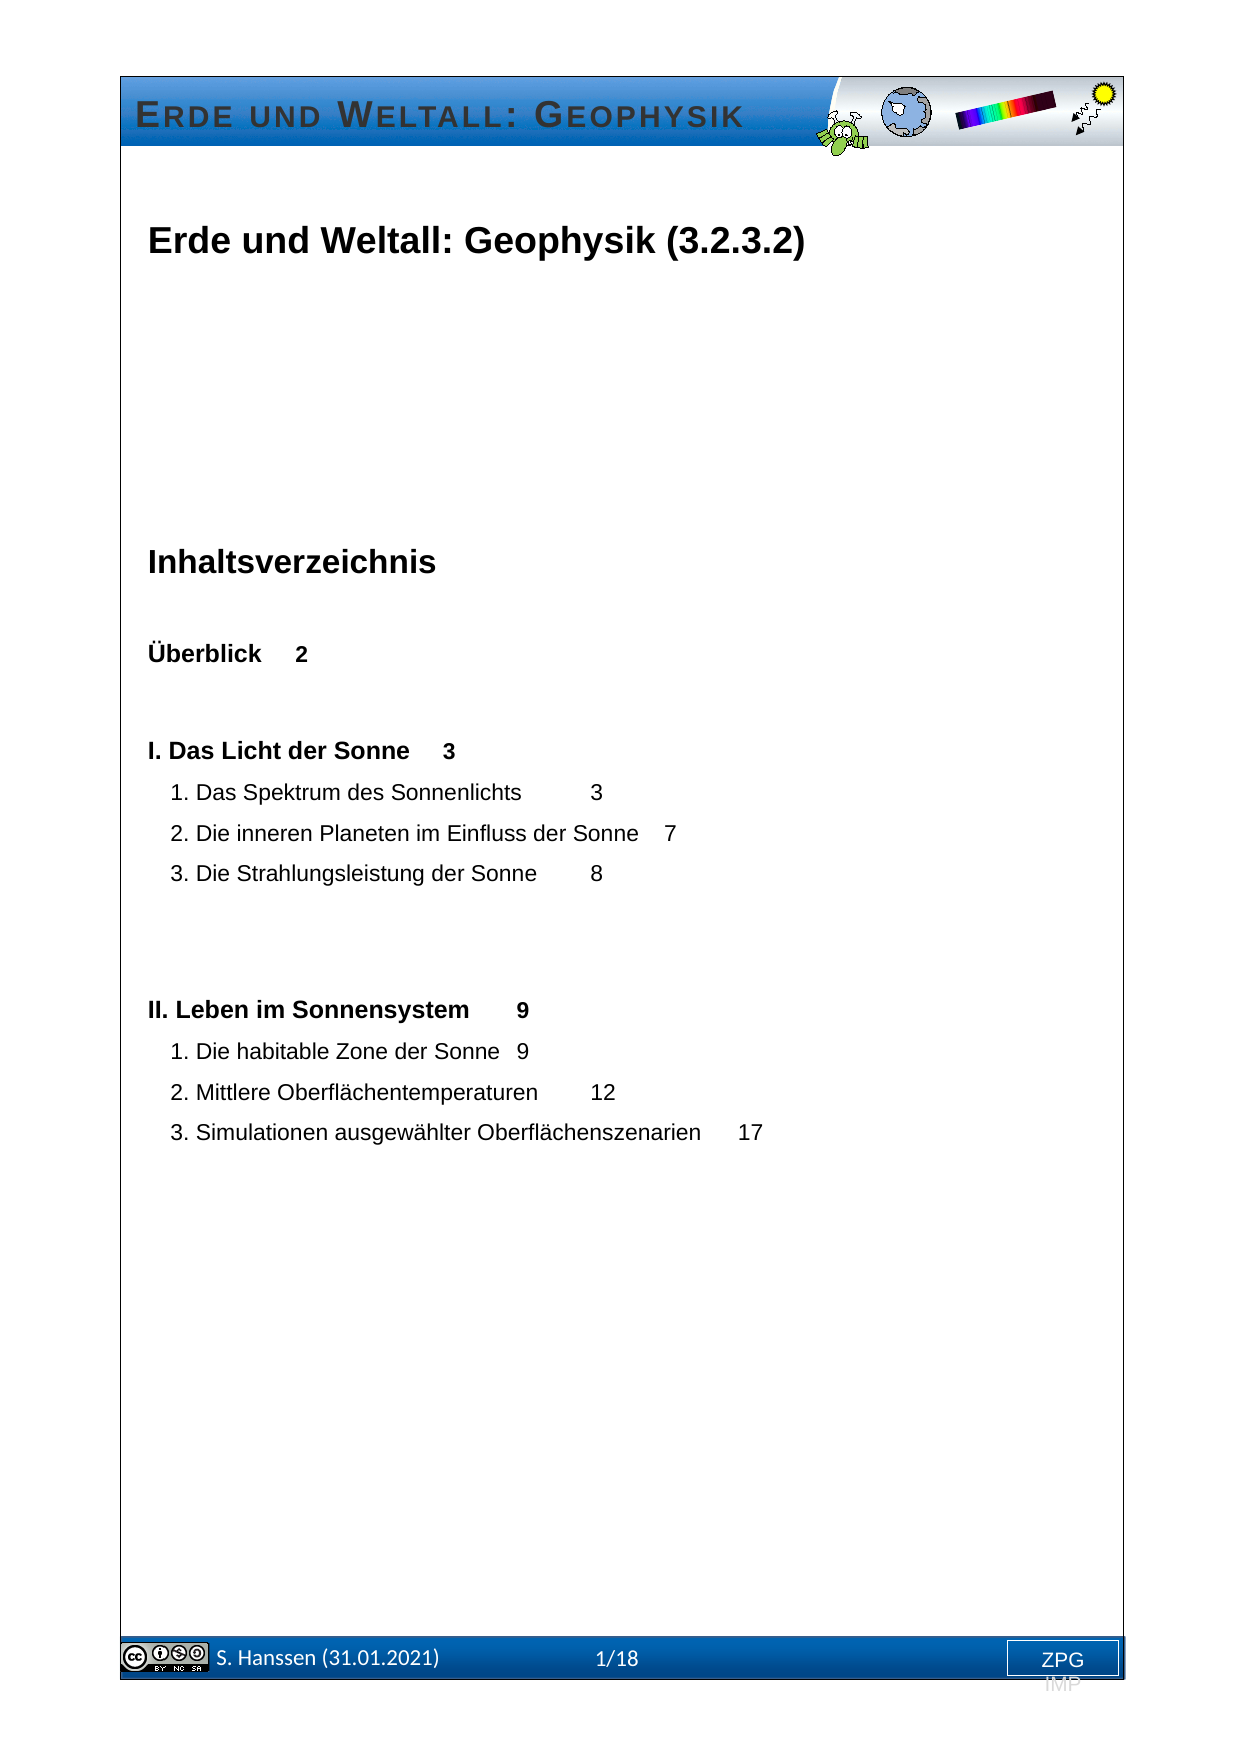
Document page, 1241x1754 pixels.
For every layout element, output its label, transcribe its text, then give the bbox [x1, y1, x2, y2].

text Erde und Weltall: Geophysik (3.2.3.2) [148, 218, 1093, 261]
picture [121, 77, 1123, 146]
picture [119, 1636, 1123, 1680]
